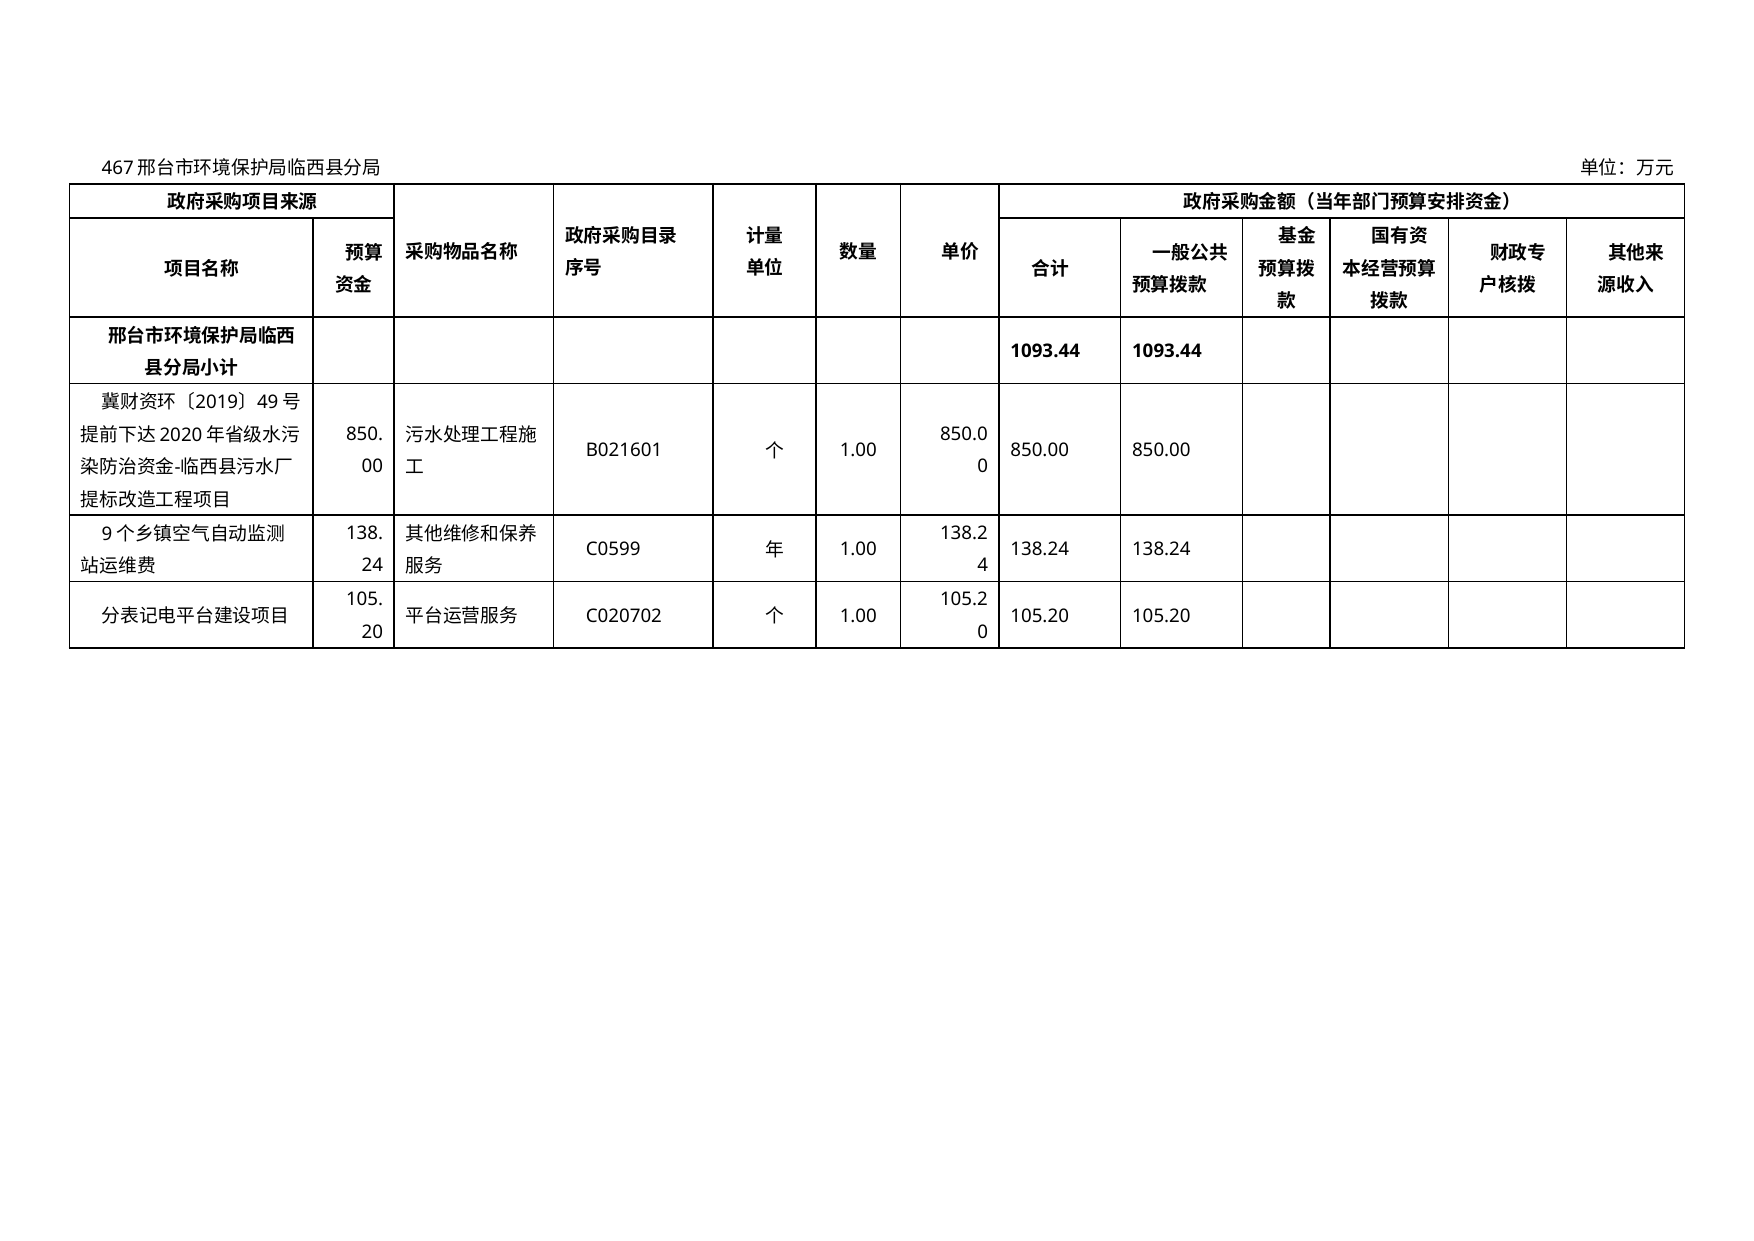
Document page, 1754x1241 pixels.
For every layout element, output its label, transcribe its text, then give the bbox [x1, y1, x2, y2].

table_cell 计量 单位 [714, 185, 815, 316]
table_cell [1567, 516, 1684, 581]
table_cell [1449, 318, 1566, 383]
table_cell 污水处理工程施工 [395, 384, 553, 514]
table_cell 105.20 [1000, 582, 1120, 647]
table_cell 项目名称 [70, 219, 312, 316]
table_cell [1567, 384, 1684, 514]
table_cell [1331, 318, 1448, 383]
table_cell 850.00 [1000, 384, 1120, 514]
table_cell 1093.44 [1121, 318, 1242, 383]
table_cell 105.20 [314, 582, 393, 647]
table_cell 850.00 [314, 384, 393, 514]
table_cell 1.00 [817, 384, 900, 514]
table_cell 单价 [901, 185, 998, 316]
table_header 单位：万元 [1000, 151, 1684, 183]
table_cell [1331, 516, 1448, 581]
table_cell 105.20 [1121, 582, 1242, 647]
table_cell 138.24 [314, 516, 393, 581]
table_cell 个 [714, 582, 815, 647]
table_cell 预算资金 [314, 219, 393, 316]
table_cell 分表记电平台建设项目 [70, 582, 312, 647]
table_cell 采购物品名称 [395, 185, 553, 316]
table_cell [554, 318, 712, 383]
table_cell [1243, 318, 1329, 383]
table_cell 其他来源收入 [1567, 219, 1684, 316]
table_cell 政府采购目录 序号 [554, 185, 712, 316]
table_cell [817, 318, 900, 383]
table_cell [1449, 516, 1566, 581]
table_cell 1.00 [817, 582, 900, 647]
table_cell [1449, 384, 1566, 514]
table_cell 数量 [817, 185, 900, 316]
table_cell 其他维修和保养服务 [395, 516, 553, 581]
table_cell [1243, 384, 1329, 514]
table_cell [901, 318, 998, 383]
table_cell C020702 [554, 582, 712, 647]
table_cell [1449, 582, 1566, 647]
table_cell 国有资本经营预算拨款 [1331, 219, 1448, 316]
table_cell 一般公共预算拨款 [1121, 219, 1242, 316]
table_cell 850.00 [1121, 384, 1242, 514]
table_cell 个 [714, 384, 815, 514]
table_cell [1331, 384, 1448, 514]
table_cell [314, 318, 393, 383]
table_cell [395, 318, 553, 383]
table_cell 政府采购金额（当年部门预算安排资金） [1000, 185, 1684, 217]
table_cell 年 [714, 516, 815, 581]
table_cell 政府采购项目来源 [70, 185, 393, 217]
table_cell 平台运营服务 [395, 582, 553, 647]
table_cell 138.24 [901, 516, 998, 581]
table_cell 邢台市环境保护局临西县分局小计 [70, 318, 312, 383]
table_cell [714, 318, 815, 383]
table_cell 138.24 [1000, 516, 1120, 581]
table_cell 138.24 [1121, 516, 1242, 581]
table_cell 1093.44 [1000, 318, 1120, 383]
table_cell [1567, 582, 1684, 647]
table_cell B021601 [554, 384, 712, 514]
table_cell 财政专户核拨 [1449, 219, 1566, 316]
table_cell [1243, 582, 1329, 647]
table_cell [1243, 516, 1329, 581]
table_header 467邢台市环境保护局临西县分局 [70, 151, 998, 183]
table_cell 9个乡镇空气自动监测站运维费 [70, 516, 312, 581]
table_cell 冀财资环〔2019〕49号提前下达2020年省级水污染防治资金-临西县污水厂提标改造工程项目 [70, 384, 312, 514]
table_cell 合计 [1000, 219, 1120, 316]
table_cell [1567, 318, 1684, 383]
table_cell [1331, 582, 1448, 647]
table_cell 1.00 [817, 516, 900, 581]
table_cell 基金预算拨款 [1243, 219, 1329, 316]
table_cell C0599 [554, 516, 712, 581]
table_cell 850.00 [901, 384, 998, 514]
table_cell 105.20 [901, 582, 998, 647]
